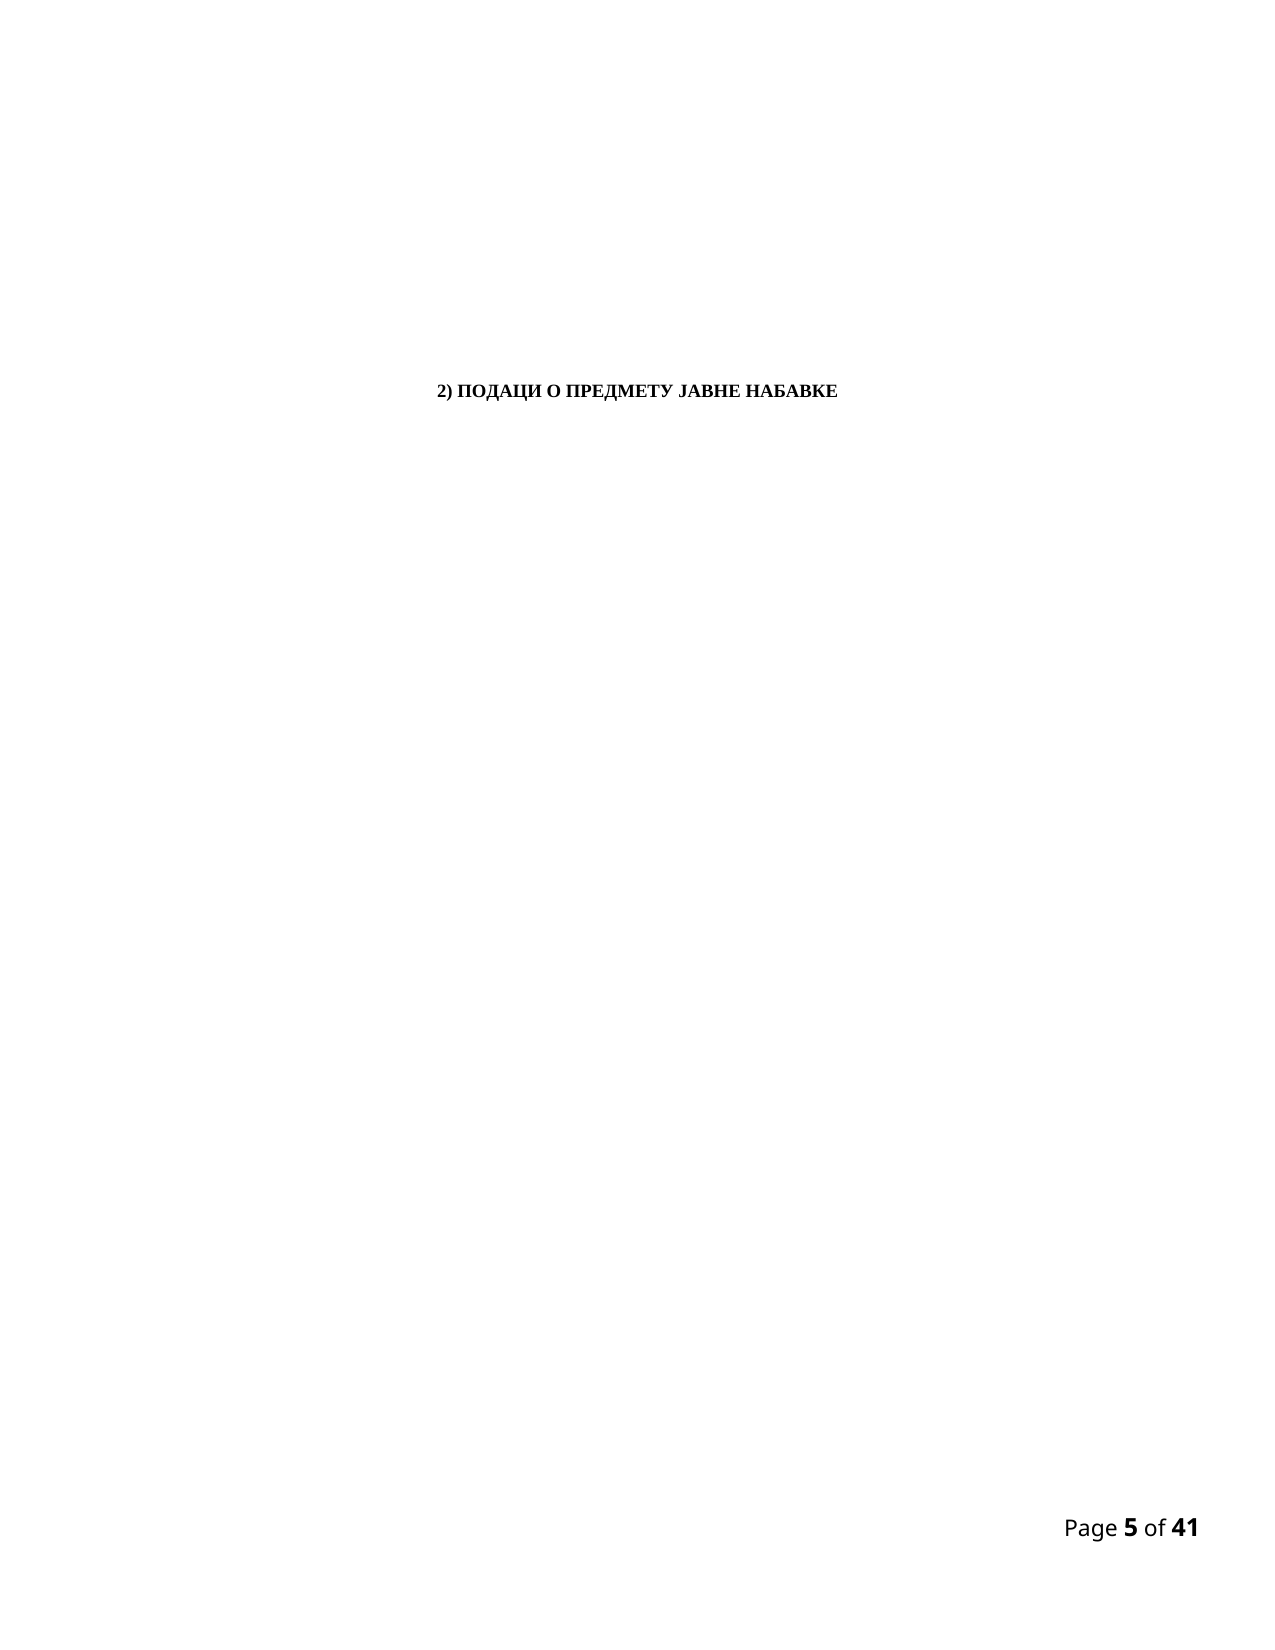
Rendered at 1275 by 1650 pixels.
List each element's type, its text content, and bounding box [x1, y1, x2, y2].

text 2) ПОДАЦИ О ПРЕДМЕТУ ЈАВНЕ НАБАВКЕ [75, 380, 1200, 402]
